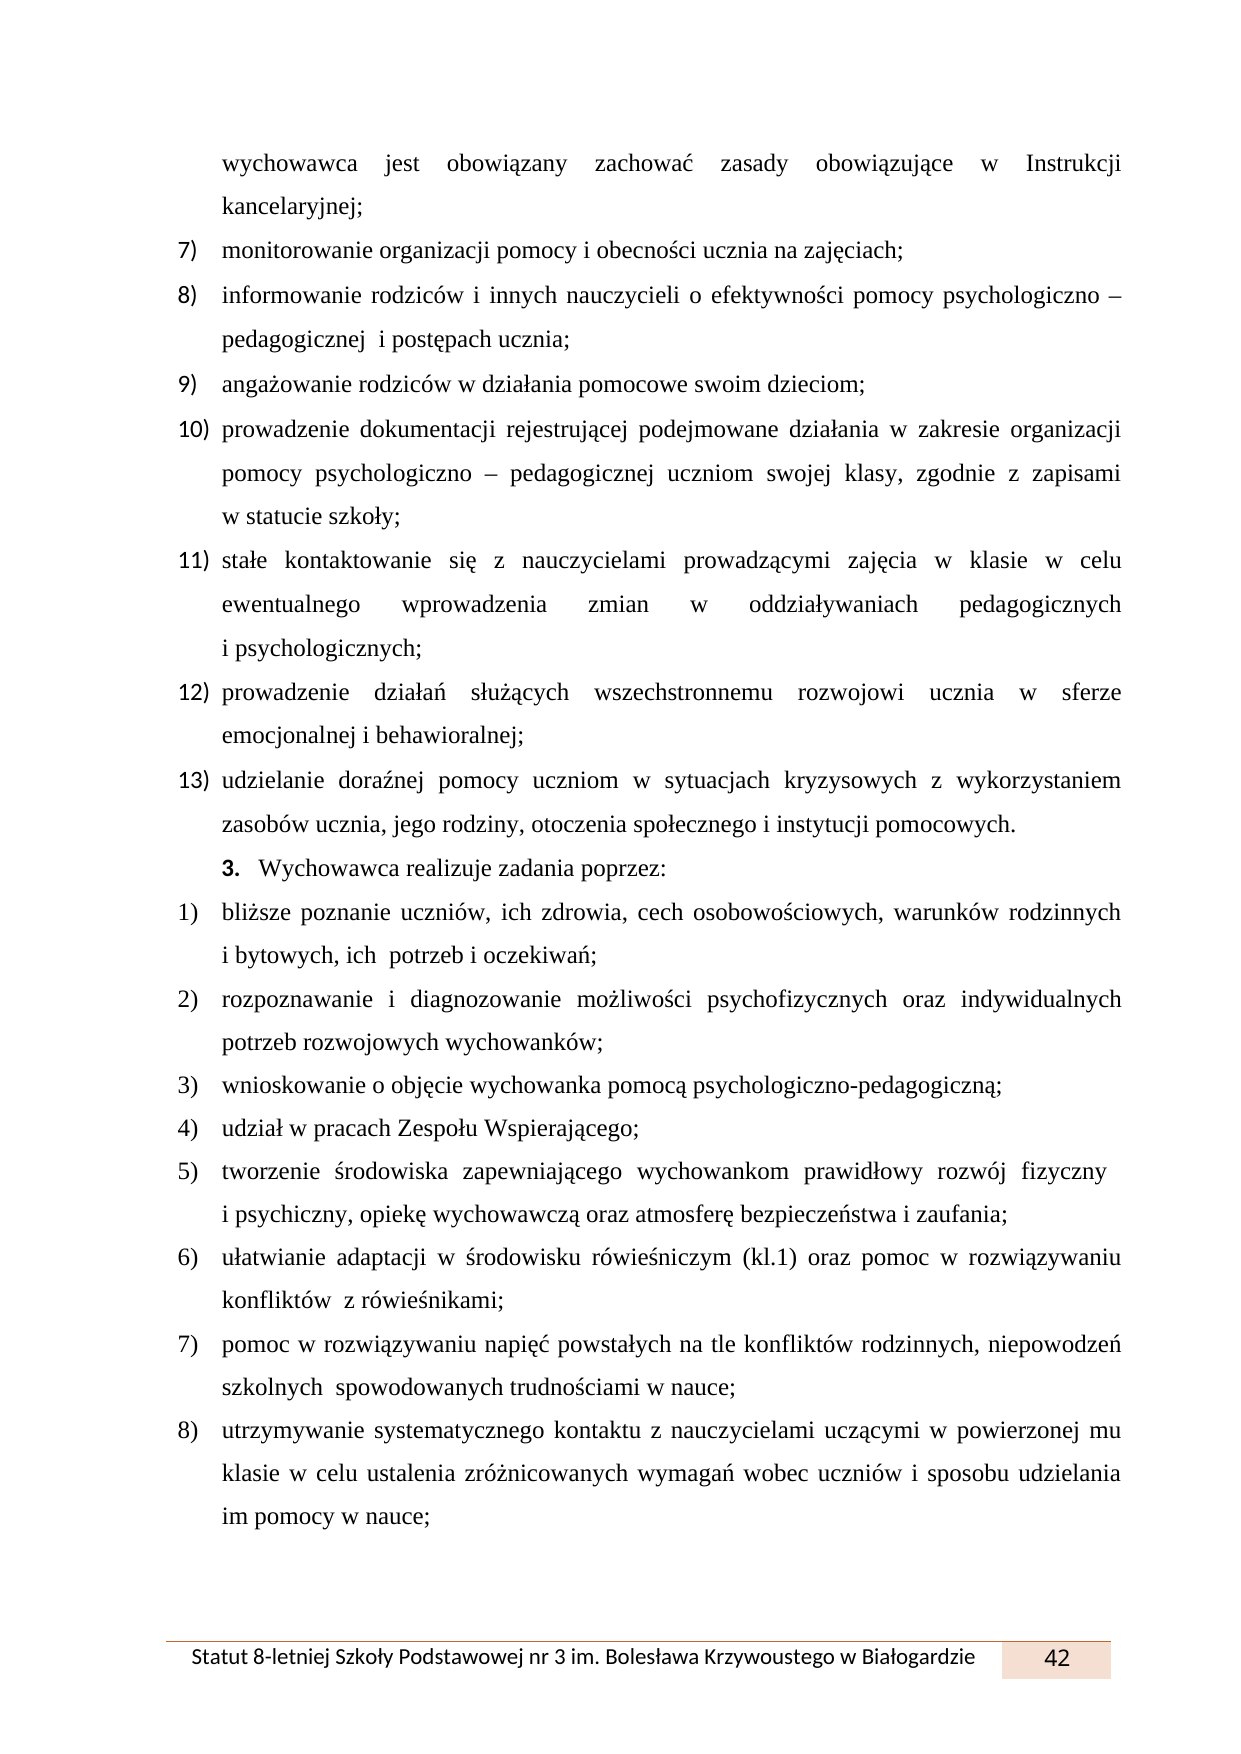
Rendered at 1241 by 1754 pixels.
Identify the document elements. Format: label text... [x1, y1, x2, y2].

list pomoc w rozwiązywaniu napięć powstałych na tle konfliktów rodzinnych, niepowodzeń szkolnych spowodowanych trudnościami w nauce; [177, 1329, 1122, 1401]
list wnioskowanie o objęcie wychowanka pomocą psychologiczno-pedagogiczną; [177, 1070, 1122, 1099]
list prowadzenie dokumentacji rejestrującej podejmowane działania w zakresie organizacji pomocy psychologiczno – pedagogicznej uczniom swojej klasy, zgodnie z zapisami w statucie szkoły; [177, 413, 1122, 530]
list tworzenie środowiska zapewniającego wychowankom prawidłowy rozwój fizyczny i psychiczny, opiekę wychowawczą oraz atmosferę bezpieczeństwa i zaufania; [177, 1156, 1122, 1228]
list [177, 148, 1122, 219]
list udział w pracach Zespołu Wspierającego; [177, 1113, 1122, 1142]
list Wychowawca realizuje zadania poprzez: [221, 852, 1122, 882]
list monitorowanie organizacji pomocy i obecności ucznia na zajęciach; [177, 234, 1122, 264]
list angażowanie rodziców w działania pomocowe swoim dzieciom; [177, 368, 1122, 398]
list ułatwianie adaptacji w środowisku rówieśniczym (kl.1) oraz pomoc w rozwiązywaniu konfliktów z rówieśnikami; [177, 1242, 1122, 1314]
list utrzymywanie systematycznego kontaktu z nauczycielami uczącymi w powierzonej mu klasie w celu ustalenia zróżnicowanych wymagań wobec uczniów i sposobu udzielania im pomocy w nauce; [177, 1415, 1122, 1530]
list prowadzenie działań służących wszechstronnemu rozwojowi ucznia w sferze emocjonalnej i behawioralnej; [177, 676, 1122, 749]
list informowanie rodziców i innych nauczycieli o efektywności pomocy psychologiczno –pedagogicznej i postępach ucznia; [177, 280, 1122, 353]
list bliższe poznanie uczniów, ich zdrowia, cech osobowościowych, warunków rodzinnych i bytowych, ich potrzeb i oczekiwań; [177, 897, 1122, 969]
list udzielanie doraźnej pomocy uczniom w sytuacjach kryzysowych z wykorzystaniem zasobów ucznia, jego rodziny, otoczenia społecznego i instytucji pomocowych. [177, 764, 1122, 837]
list rozpoznawanie i diagnozowanie możliwości psychofizycznych oraz indywidualnych potrzeb rozwojowych wychowanków; [177, 984, 1122, 1056]
list stałe kontaktowanie się z nauczycielami prowadzącymi zajęcia w klasie w celu ewentualnego wprowadzenia zmian w oddziaływaniach pedagogicznych i psychologicznych; [177, 544, 1122, 661]
